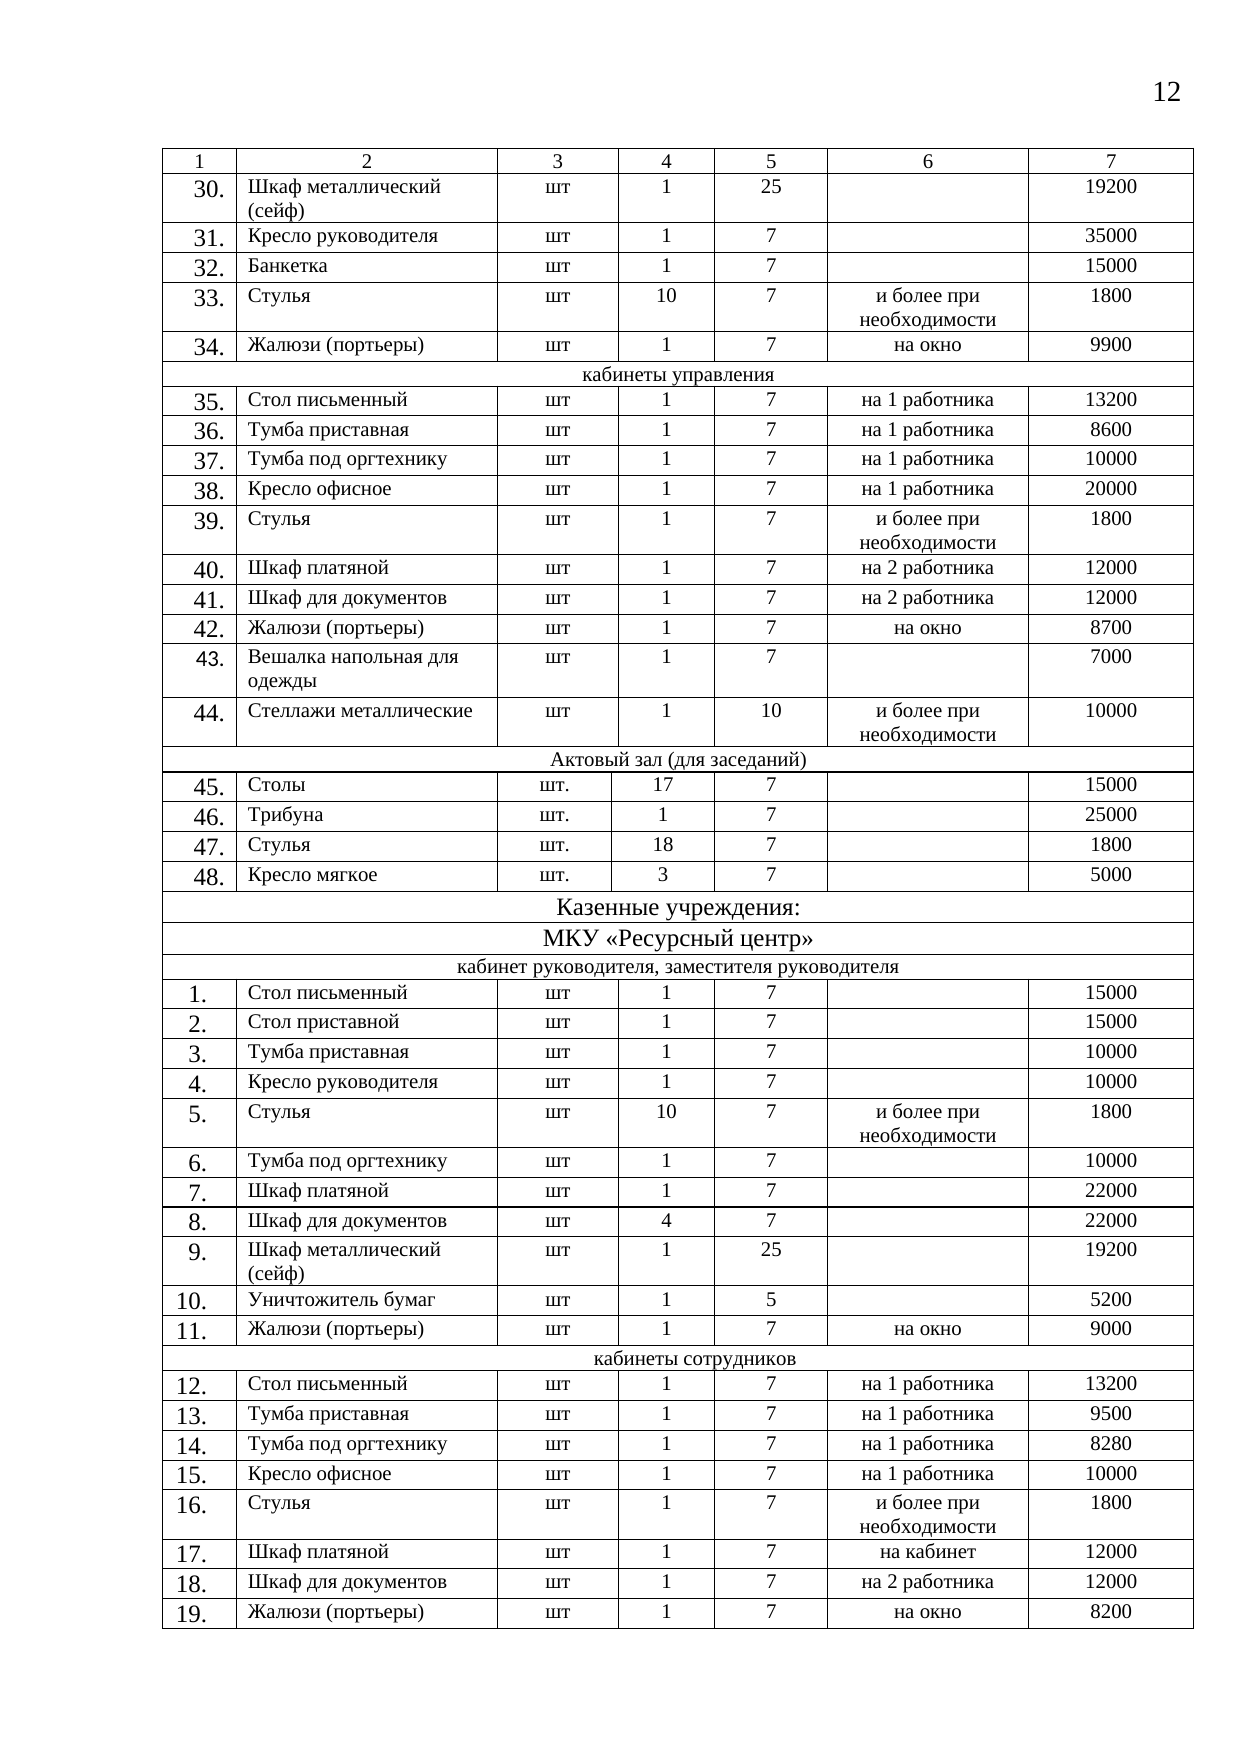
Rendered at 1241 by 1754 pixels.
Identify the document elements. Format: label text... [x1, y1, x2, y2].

table_cell 1800 [1029, 1490, 1193, 1538]
table_cell [163, 615, 236, 643]
table_cell шт [498, 1316, 618, 1345]
table_cell 7 [715, 506, 827, 554]
table_cell [163, 773, 236, 801]
table_cell 7 [715, 332, 827, 361]
table_cell 5000 [1029, 862, 1193, 891]
table_cell [828, 253, 1028, 282]
table_cell [163, 1099, 236, 1147]
table_cell [163, 283, 236, 331]
table_cell 12000 [1029, 1540, 1193, 1568]
table_cell [163, 416, 236, 445]
table_cell на окно [828, 1316, 1028, 1345]
table_cell шт [498, 644, 618, 697]
table_cell 1 [612, 802, 714, 831]
table_cell Стол письменный [237, 980, 497, 1008]
table_cell кабинеты сотрудников [163, 1346, 1193, 1370]
table_cell 1 [619, 585, 714, 613]
table_cell 7 [715, 223, 827, 252]
table_cell 10000 [1029, 1039, 1193, 1068]
table_cell 7 [715, 1316, 827, 1345]
table_cell шт [498, 1490, 618, 1538]
table_cell [163, 174, 236, 222]
table_cell 1 [619, 332, 714, 361]
table_cell 1 [619, 446, 714, 475]
table_cell Вешалка напольная для одежды [237, 644, 497, 697]
table_cell 1 [619, 1540, 714, 1568]
table_cell 7 [715, 446, 827, 475]
table_cell [163, 1371, 236, 1400]
table_cell шт. [498, 832, 611, 861]
table_cell 1 [619, 253, 714, 282]
table_cell [163, 1069, 236, 1098]
table_cell и более при необходимости [828, 1490, 1028, 1538]
table_cell 8200 [1029, 1599, 1193, 1628]
table_cell Стол письменный [237, 387, 497, 415]
table_cell шт [498, 1461, 618, 1489]
table_cell 7 [715, 1461, 827, 1489]
table_cell [163, 1490, 236, 1538]
table_cell 1800 [1029, 1099, 1193, 1147]
table_cell Стулья [237, 1490, 497, 1538]
table_cell 1 [619, 698, 714, 746]
table_header 1 [163, 149, 236, 173]
table_cell [828, 1237, 1028, 1285]
table_cell 1 [619, 1371, 714, 1400]
table_cell шт [498, 1540, 618, 1568]
table_cell 8280 [1029, 1431, 1193, 1459]
table_cell шт [498, 223, 618, 252]
table_cell [828, 980, 1028, 1008]
table_cell на 1 работника [828, 1461, 1028, 1489]
table_cell на 1 работника [828, 1371, 1028, 1400]
table_cell Стулья [237, 832, 497, 861]
table_cell 7 [715, 476, 827, 505]
table_cell 1800 [1029, 283, 1193, 331]
table_cell кабинет руководителя, заместителя руководителя [163, 955, 1193, 978]
table_cell 9000 [1029, 1316, 1193, 1345]
table_cell 1 [619, 1286, 714, 1315]
table_cell Актовый зал (для заседаний) [163, 747, 1193, 771]
table_cell [163, 446, 236, 475]
table_cell [163, 802, 236, 831]
table_cell Жалюзи (портьеры) [237, 615, 497, 643]
table_cell [163, 1237, 236, 1285]
table_cell на 1 работника [828, 1431, 1028, 1459]
table_cell Стулья [237, 506, 497, 554]
table_cell 5200 [1029, 1286, 1193, 1315]
table_cell 1 [619, 555, 714, 584]
table_cell шт [498, 1009, 618, 1038]
table_cell и более при необходимости [828, 283, 1028, 331]
table_cell 7 [715, 1069, 827, 1098]
table_cell Жалюзи (портьеры) [237, 332, 497, 361]
table_cell шт [498, 174, 618, 222]
table_cell 7 [715, 773, 827, 801]
table_cell [828, 1069, 1028, 1098]
table_cell 1 [619, 506, 714, 554]
table_cell Шкаф для документов [237, 585, 497, 613]
table_cell 25 [715, 174, 827, 222]
table_cell Шкаф металлический (сейф) [237, 1237, 497, 1285]
table_cell шт [498, 585, 618, 613]
table_cell 7 [715, 555, 827, 584]
table_cell 15000 [1029, 1009, 1193, 1038]
table_cell Кресло руководителя [237, 223, 497, 252]
table_cell шт [498, 506, 618, 554]
table_header 4 [619, 149, 714, 173]
table_cell шт [498, 446, 618, 475]
table_cell 8600 [1029, 416, 1193, 445]
table_cell 1800 [1029, 832, 1193, 861]
table_cell [828, 1039, 1028, 1068]
table_cell 1 [619, 223, 714, 252]
table_cell 35000 [1029, 223, 1193, 252]
table_cell 15000 [1029, 253, 1193, 282]
table_cell 7 [715, 1401, 827, 1430]
table_cell шт [498, 1599, 618, 1628]
table_cell 1 [619, 980, 714, 1008]
table_cell шт [498, 1401, 618, 1430]
table_cell 4 [619, 1208, 714, 1236]
table_cell 7 [715, 1178, 827, 1206]
table_cell Шкаф платяной [237, 1540, 497, 1568]
table_cell [163, 1599, 236, 1628]
table_cell 1 [619, 1599, 714, 1628]
table_cell 7 [715, 832, 827, 861]
table_cell [828, 1009, 1028, 1038]
table_cell 20000 [1029, 476, 1193, 505]
table_cell 1 [619, 1148, 714, 1177]
table_cell [828, 1178, 1028, 1206]
table_cell 1 [619, 1431, 714, 1459]
table_cell 9900 [1029, 332, 1193, 361]
table_cell [163, 506, 236, 554]
table_header 7 [1029, 149, 1193, 173]
table_cell [828, 174, 1028, 222]
table_cell [163, 832, 236, 861]
table_cell шт [498, 555, 618, 584]
table_cell 8700 [1029, 615, 1193, 643]
table_cell 10000 [1029, 1069, 1193, 1098]
table_cell на 1 работника [828, 1401, 1028, 1430]
table_cell 1 [619, 644, 714, 697]
table_cell на окно [828, 615, 1028, 643]
table_cell шт. [498, 802, 611, 831]
table_cell на 2 работника [828, 555, 1028, 584]
table_cell на 2 работника [828, 1569, 1028, 1598]
table_cell Стол письменный [237, 1371, 497, 1400]
table_cell [163, 1208, 236, 1236]
table_cell 13200 [1029, 387, 1193, 415]
table_cell Тумба под оргтехнику [237, 446, 497, 475]
table_cell шт [498, 1237, 618, 1285]
table_cell на 1 работника [828, 476, 1028, 505]
table_cell [163, 1286, 236, 1315]
table_cell на 2 работника [828, 585, 1028, 613]
table_cell [828, 644, 1028, 697]
table_cell [828, 773, 1028, 801]
table_cell 1 [619, 1316, 714, 1345]
table_cell и более при необходимости [828, 1099, 1028, 1147]
table_cell 10 [715, 698, 827, 746]
table_cell 1 [619, 476, 714, 505]
table_cell шт [498, 615, 618, 643]
table_cell шт [498, 1148, 618, 1177]
table_cell шт [498, 1286, 618, 1315]
table_cell шт [498, 387, 618, 415]
table_cell [828, 1286, 1028, 1315]
table_cell [163, 223, 236, 252]
table_cell на окно [828, 332, 1028, 361]
table_cell 7 [715, 1599, 827, 1628]
table_cell 10000 [1029, 446, 1193, 475]
table_cell 7 [715, 1009, 827, 1038]
table_cell шт [498, 698, 618, 746]
table_cell Стол приставной [237, 1009, 497, 1038]
table_cell Тумба под оргтехнику [237, 1148, 497, 1177]
table_cell шт [498, 253, 618, 282]
table_header 3 [498, 149, 618, 173]
table_cell Уничтожитель бумаг [237, 1286, 497, 1315]
table_cell шт [498, 283, 618, 331]
table_cell 1 [619, 1069, 714, 1098]
table_cell Шкаф металлический (сейф) [237, 174, 497, 222]
table_cell [163, 1039, 236, 1068]
table_cell 10000 [1029, 698, 1193, 746]
table_cell шт. [498, 773, 611, 801]
table_cell [828, 223, 1028, 252]
table_cell [163, 698, 236, 746]
table_cell 7 [715, 1148, 827, 1177]
table_cell [828, 802, 1028, 831]
table_cell 25000 [1029, 802, 1193, 831]
table_cell Жалюзи (портьеры) [237, 1599, 497, 1628]
table_cell и более при необходимости [828, 698, 1028, 746]
table_cell 17 [612, 773, 714, 801]
table_cell [163, 253, 236, 282]
table_cell 12000 [1029, 1569, 1193, 1598]
table_cell шт [498, 1178, 618, 1206]
table_cell шт [498, 1208, 618, 1236]
table_cell Жалюзи (портьеры) [237, 1316, 497, 1345]
table_cell 13200 [1029, 1371, 1193, 1400]
table_cell Тумба приставная [237, 416, 497, 445]
table_cell 1 [619, 615, 714, 643]
table_cell 7 [715, 1208, 827, 1236]
table_cell [163, 862, 236, 891]
table_cell Банкетка [237, 253, 497, 282]
table_cell 7 [715, 980, 827, 1008]
table_cell Казенные учреждения: [163, 892, 1193, 922]
table_cell 5 [715, 1286, 827, 1315]
table_cell 10000 [1029, 1148, 1193, 1177]
table_cell шт [498, 1069, 618, 1098]
table_cell 10000 [1029, 1461, 1193, 1489]
table_cell [163, 585, 236, 613]
table_cell 7 [715, 1039, 827, 1068]
table_cell МКУ «Ресурсный центр» [163, 923, 1193, 953]
table_cell 10 [619, 1099, 714, 1147]
table_cell Стулья [237, 283, 497, 331]
table_cell Шкаф для документов [237, 1208, 497, 1236]
table_cell [163, 1540, 236, 1568]
table_cell 1 [619, 1490, 714, 1538]
table_cell 1 [619, 387, 714, 415]
table_cell шт [498, 980, 618, 1008]
table_cell 7 [715, 862, 827, 891]
table_cell Шкаф платяной [237, 1178, 497, 1206]
table_cell и более при необходимости [828, 506, 1028, 554]
table_cell 7 [715, 387, 827, 415]
table_cell Кресло офисное [237, 476, 497, 505]
table_header 2 [237, 149, 497, 173]
table_cell [163, 1431, 236, 1459]
table_cell на 1 работника [828, 387, 1028, 415]
table_cell 7 [715, 802, 827, 831]
table_cell 12000 [1029, 555, 1193, 584]
table_cell шт [498, 416, 618, 445]
table_cell 7 [715, 416, 827, 445]
table_cell [828, 1148, 1028, 1177]
table_header 5 [715, 149, 827, 173]
table_cell [163, 1461, 236, 1489]
table_cell [163, 1401, 236, 1430]
table_cell [163, 1009, 236, 1038]
table_cell шт [498, 1099, 618, 1147]
table_cell 7 [715, 1490, 827, 1538]
table_cell [828, 862, 1028, 891]
table_cell шт [498, 1039, 618, 1068]
table_cell шт [498, 1569, 618, 1598]
table_cell 1 [619, 1461, 714, 1489]
table_cell 12000 [1029, 585, 1193, 613]
table_cell 1 [619, 1401, 714, 1430]
table_cell 7 [715, 1431, 827, 1459]
table_cell Тумба под оргтехнику [237, 1431, 497, 1459]
table_cell Шкаф для документов [237, 1569, 497, 1598]
table_cell 22000 [1029, 1178, 1193, 1206]
table_cell [828, 1208, 1028, 1236]
table_cell [163, 1148, 236, 1177]
table_cell [163, 1178, 236, 1206]
table_cell Стеллажи металлические [237, 698, 497, 746]
table_header 6 [828, 149, 1028, 173]
table_cell 10 [619, 283, 714, 331]
table_cell 19200 [1029, 174, 1193, 222]
table_cell Кресло руководителя [237, 1069, 497, 1098]
table_cell шт [498, 1431, 618, 1459]
table_cell 7 [715, 615, 827, 643]
table_cell кабинеты управления [163, 362, 1193, 386]
table_cell 7 [715, 644, 827, 697]
table_cell Кресло мягкое [237, 862, 497, 891]
table_cell 7 [715, 1371, 827, 1400]
table_cell Шкаф платяной [237, 555, 497, 584]
table_cell на окно [828, 1599, 1028, 1628]
table_cell 15000 [1029, 980, 1193, 1008]
table_cell [163, 1569, 236, 1598]
table_cell Кресло офисное [237, 1461, 497, 1489]
table_cell 1 [619, 1178, 714, 1206]
table_cell 7 [715, 585, 827, 613]
table_cell шт [498, 1371, 618, 1400]
table_cell шт. [498, 862, 611, 891]
table_cell 1800 [1029, 506, 1193, 554]
table_cell 15000 [1029, 773, 1193, 801]
table_cell 7 [715, 1569, 827, 1598]
table_cell Трибуна [237, 802, 497, 831]
table_cell 18 [612, 832, 714, 861]
table_cell Стулья [237, 1099, 497, 1147]
table_cell 1 [619, 174, 714, 222]
table_cell 7 [715, 283, 827, 331]
table_cell [163, 332, 236, 361]
table_cell 1 [619, 416, 714, 445]
table_cell [163, 980, 236, 1008]
table_cell шт [498, 332, 618, 361]
table_cell 7 [715, 253, 827, 282]
table_cell 9500 [1029, 1401, 1193, 1430]
table_cell 1 [619, 1009, 714, 1038]
table_cell 1 [619, 1237, 714, 1285]
table_cell на кабинет [828, 1540, 1028, 1568]
table_cell 19200 [1029, 1237, 1193, 1285]
table_cell Тумба приставная [237, 1401, 497, 1430]
table_cell [163, 476, 236, 505]
table_cell [163, 644, 236, 697]
table_cell на 1 работника [828, 446, 1028, 475]
table_cell Тумба приставная [237, 1039, 497, 1068]
table_cell на 1 работника [828, 416, 1028, 445]
table_cell 1 [619, 1039, 714, 1068]
table_cell Столы [237, 773, 497, 801]
table_cell 25 [715, 1237, 827, 1285]
table_cell [163, 387, 236, 415]
table_cell шт [498, 476, 618, 505]
table_cell 7000 [1029, 644, 1193, 697]
table_cell 22000 [1029, 1208, 1193, 1236]
table_cell 7 [715, 1099, 827, 1147]
table_cell 1 [619, 1569, 714, 1598]
table_cell [163, 555, 236, 584]
table_cell 7 [715, 1540, 827, 1568]
table_cell [163, 1316, 236, 1345]
table_cell [828, 832, 1028, 861]
table_cell 3 [612, 862, 714, 891]
